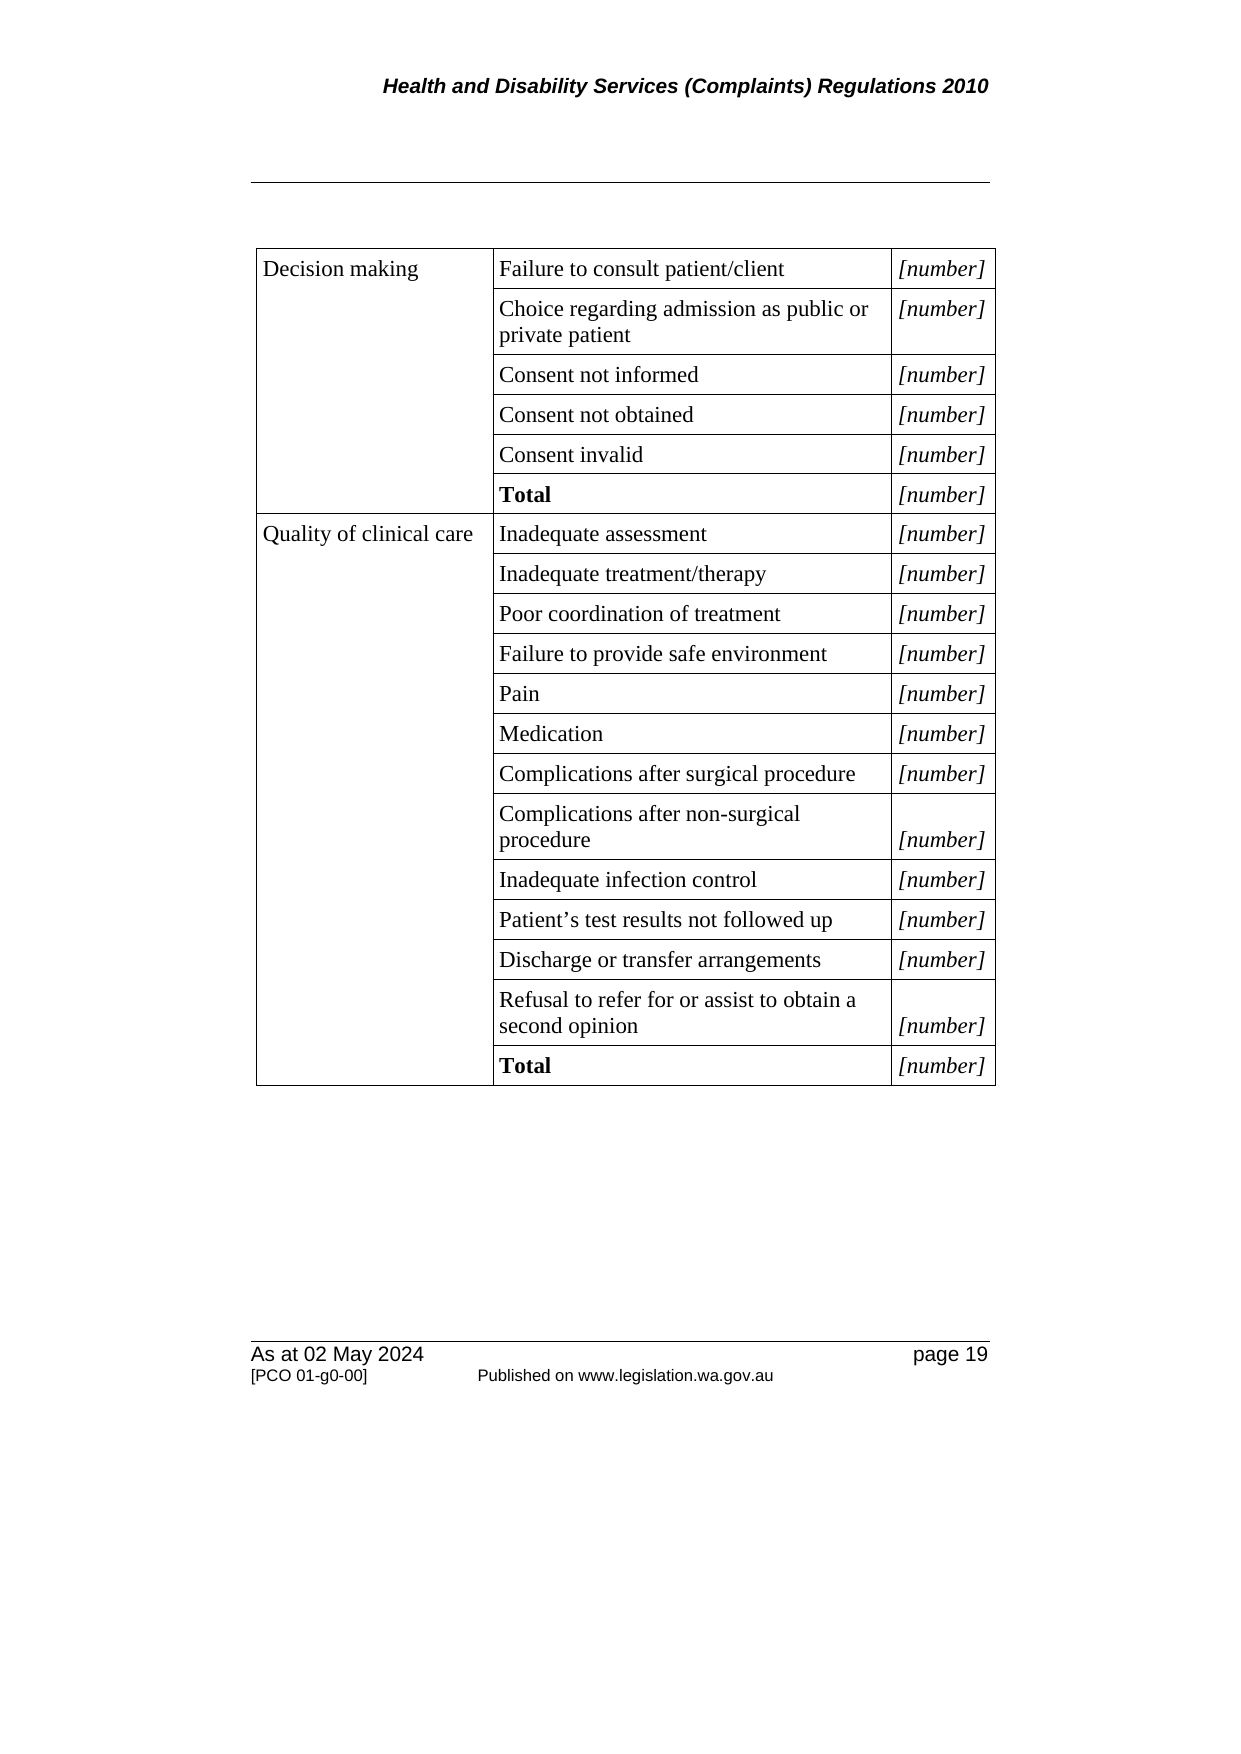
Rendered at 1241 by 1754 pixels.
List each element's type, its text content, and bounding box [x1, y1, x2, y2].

table_cell Patient’s test results not followed up [494, 900, 891, 938]
table_cell Discharge or transfer arrangements [494, 940, 891, 978]
table_cell [number] [892, 474, 995, 513]
table_cell [number] [892, 514, 995, 553]
table_cell [number] [892, 634, 995, 673]
table_cell [number] [892, 435, 995, 473]
table_cell [number] [892, 554, 995, 593]
table_cell Medication [494, 714, 891, 753]
table_cell [number] [892, 594, 995, 633]
table_cell Complications after surgical procedure [494, 754, 891, 792]
table_cell Consent not obtained [494, 395, 891, 433]
table_cell [number] [892, 289, 995, 354]
table_cell Total [494, 1046, 891, 1084]
table_cell [number] [892, 1046, 995, 1084]
table_cell [number] [892, 860, 995, 899]
table_cell Refusal to refer for or assist to obtain a second opinion [494, 980, 891, 1045]
table_cell [number] [892, 355, 995, 393]
table_cell Total [494, 474, 891, 513]
table_cell Quality of clinical care [257, 514, 493, 1084]
table_cell Choice regarding admission as public or private patient [494, 289, 891, 354]
table_cell Inadequate assessment [494, 514, 891, 553]
table_cell Consent invalid [494, 435, 891, 473]
table_cell [number] [892, 249, 995, 287]
table_cell Inadequate infection control [494, 860, 891, 899]
table_cell Failure to consult patient/client [494, 249, 891, 287]
table_cell Failure to provide safe environment [494, 634, 891, 673]
table_cell [number] [892, 900, 995, 938]
table_cell [number] [892, 754, 995, 792]
table_cell Decision making [257, 249, 493, 513]
table_cell [number] [892, 674, 995, 713]
table_cell Inadequate treatment/therapy [494, 554, 891, 593]
table_cell [number] [892, 980, 995, 1045]
table_cell Consent not informed [494, 355, 891, 393]
table_cell [number] [892, 714, 995, 753]
table_cell [number] [892, 395, 995, 433]
table_cell Pain [494, 674, 891, 713]
table_cell [number] [892, 940, 995, 978]
table_cell Poor coordination of treatment [494, 594, 891, 633]
table_cell Complications after non-surgical procedure [494, 794, 891, 859]
table_cell [number] [892, 794, 995, 859]
